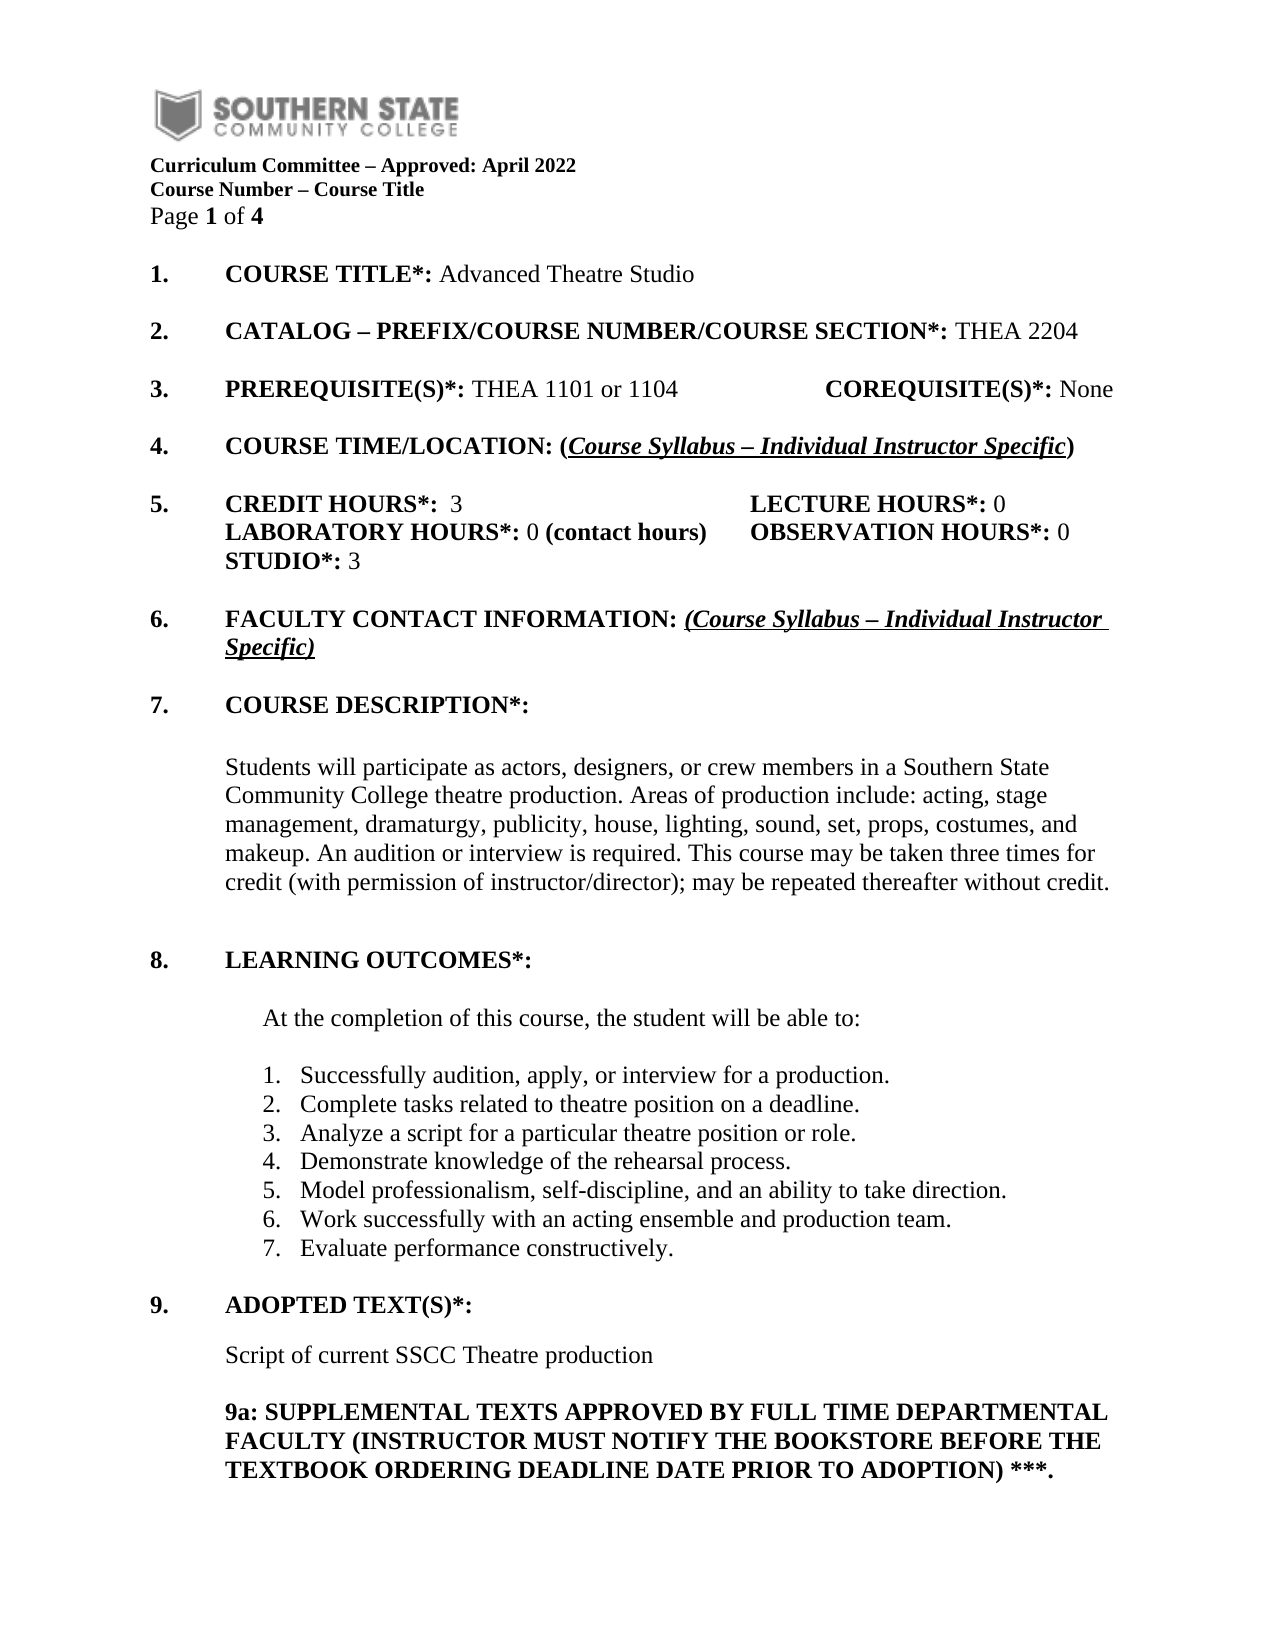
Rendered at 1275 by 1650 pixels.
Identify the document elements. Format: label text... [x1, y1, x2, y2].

text Script of current SSCC Theatre production [225, 1340, 1125, 1368]
list COURSE DESCRIPTION*: [150, 690, 1125, 719]
list Complete tasks related to theatre position on a deadline. [262, 1089, 1125, 1118]
list Successfully audition, apply, or interview for a production. [262, 1060, 1125, 1089]
list COURSE TIME/LOCATION: (Course Syllabus – Individual Instructor Specific) [150, 431, 1125, 460]
list Analyze a script for a particular theatre position or role. [262, 1118, 1125, 1146]
list COURSE TITLE*: Advanced Theatre Studio [150, 259, 1125, 287]
list CATALOG – PREFIX/COURSE NUMBER/COURSE SECTION*: THEA 2204 [150, 316, 1125, 345]
list Evaluate performance constructively. [262, 1233, 1125, 1261]
list LEARNING OUTCOMES*: [150, 945, 1125, 974]
text STUDIO*: 3 [150, 546, 1125, 575]
list PREREQUISITE(S)*: THEA 1101 or 1104 COREQUISITE(S)*: None [150, 374, 1125, 402]
text LABORATORY HOURS*: 0 (contact hours) OBSERVATION HOURS*: 0 [150, 517, 1125, 546]
list CREDIT HOURS*: 3 LECTURE HOURS*: 0 [150, 489, 1125, 517]
text At the completion of this course, the student will be able to: [262, 1003, 1125, 1031]
list ADOPTED TEXT(S)*: [150, 1290, 1125, 1319]
picture [150, 75, 463, 154]
list Demonstrate knowledge of the rehearsal process. [262, 1146, 1125, 1175]
list Students will participate as actors, designers, or crew members in a Southern State Community College theatre production. Areas of production include: acting, stage management, dramaturgy, publicity, house, lighting, sound, set, props, costumes, and makeup. An audition or interview is required. This course may be taken three times for credit (with permission of instructor/director); may be repeated thereafter without credit. [225, 752, 1125, 896]
list Work successfully with an acting ensemble and production team. [262, 1204, 1125, 1233]
text 9a: SUPPLEMENTAL TEXTS APPROVED BY FULL TIME DEPARTMENTAL FACULTY (INSTRUCTOR MUST NOTIFY THE BOOKSTORE BEFORE THE TEXTBOOK ORDERING DEADLINE DATE PRIOR TO ADOPTION) ***. [225, 1397, 1125, 1483]
list FACULTY CONTACT INFORMATION: (Course Syllabus – Individual Instructor Specific) [150, 604, 1125, 661]
list Model professionalism, self-discipline, and an ability to take direction. [262, 1175, 1125, 1204]
